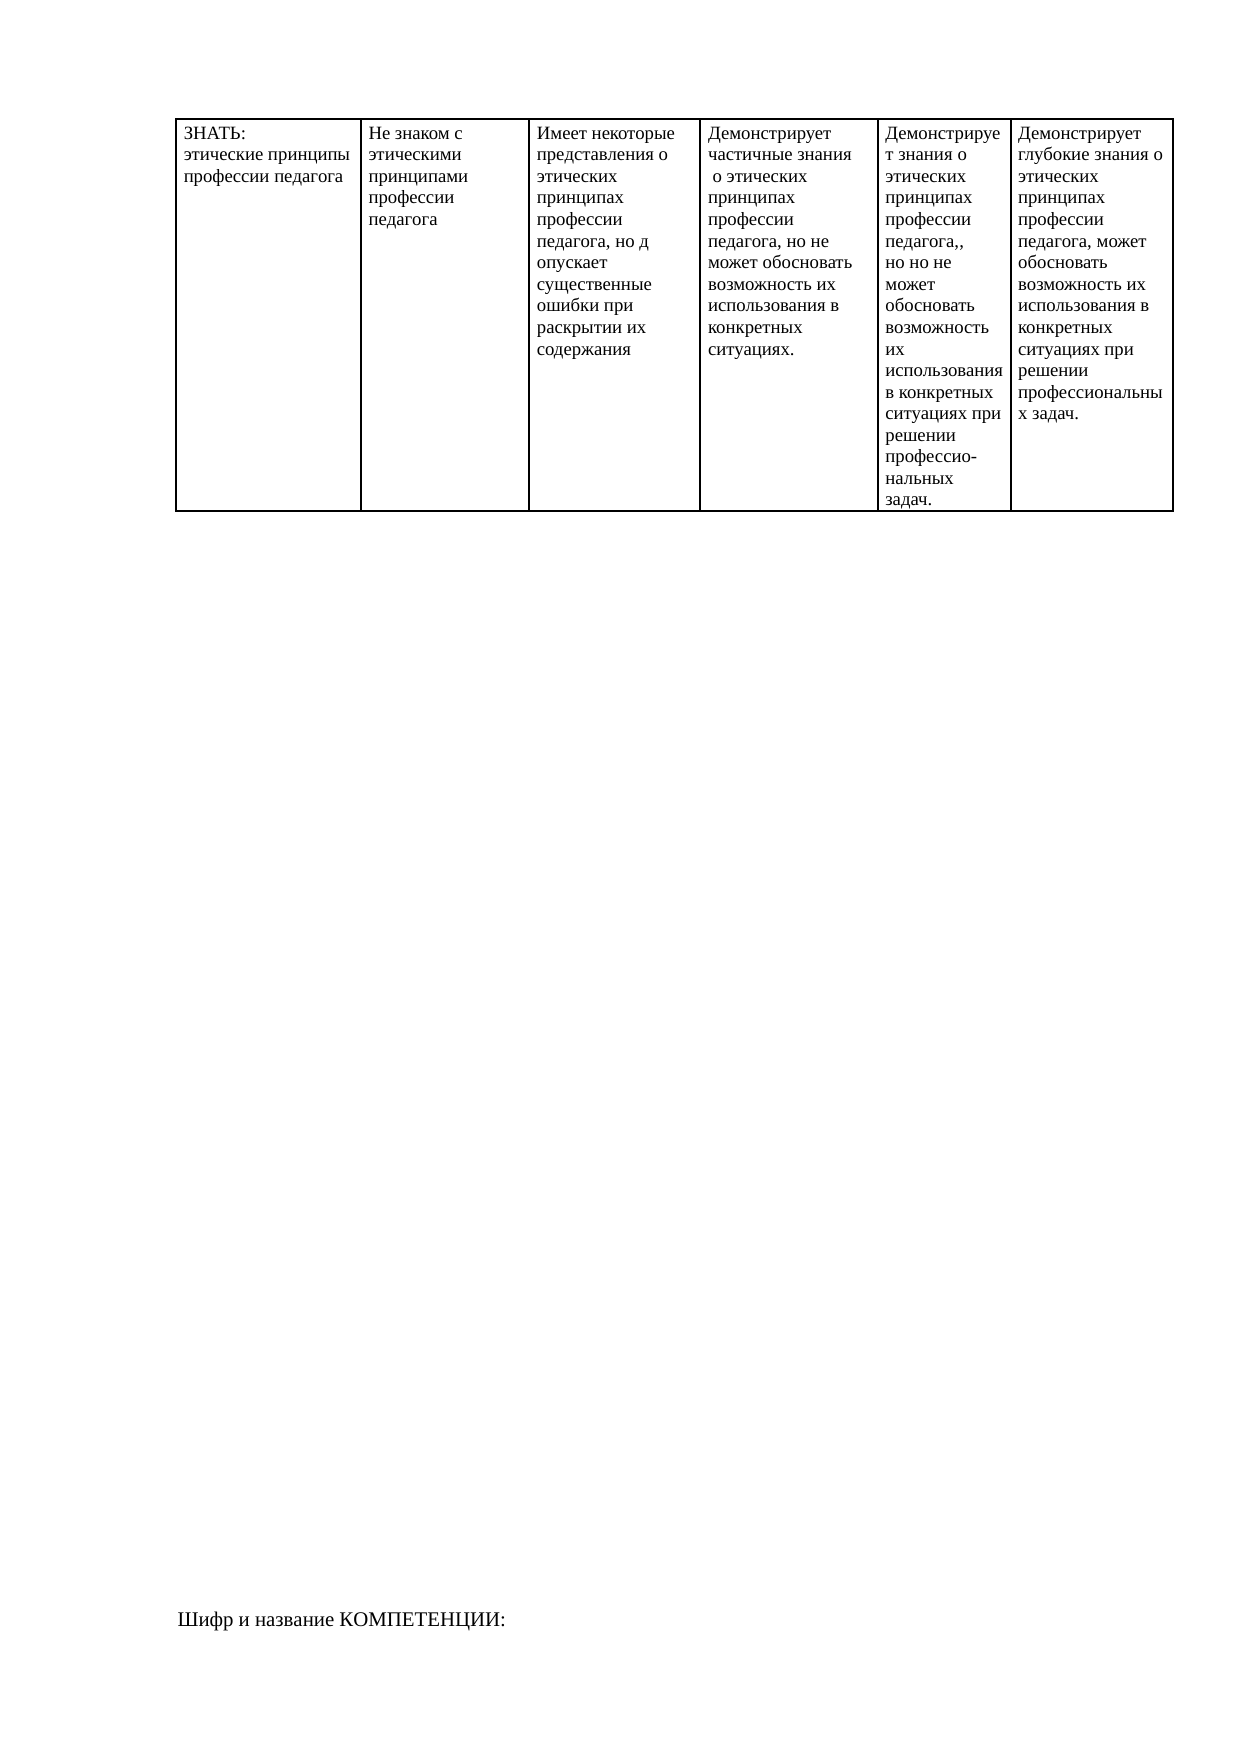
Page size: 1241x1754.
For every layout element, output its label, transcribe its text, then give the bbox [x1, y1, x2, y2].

table_cell Демонстрирует глубокие знания о этических принципах профессии педагога, может обосновать возможность их использования в конкретных ситуациях при решении профессиональных задач. [1012, 120, 1172, 510]
table_cell Демонстрирует знания о этических принципах профессии педагога,, но но не может обосновать возможность их использования в конкретных ситуациях при решении профессио-нальных задач. [879, 120, 1010, 510]
table_cell Демонстрирует частичные знания о этических принципах профессии педагога, но не может обосновать возможность их использования в конкретных ситуациях. [701, 120, 877, 510]
table_cell Имеет некоторые представления о этических принципах профессии педагога, но д опускает существенные ошибки при раскрытии их содержания [530, 120, 699, 510]
table_cell ЗНАТЬ: этические принципы профессии педагога [177, 120, 360, 510]
text Шифр и название КОМПЕТЕНЦИИ: [177, 1607, 1152, 1631]
table_cell Не знаком с этическими принципами профессии педагога [362, 120, 528, 510]
